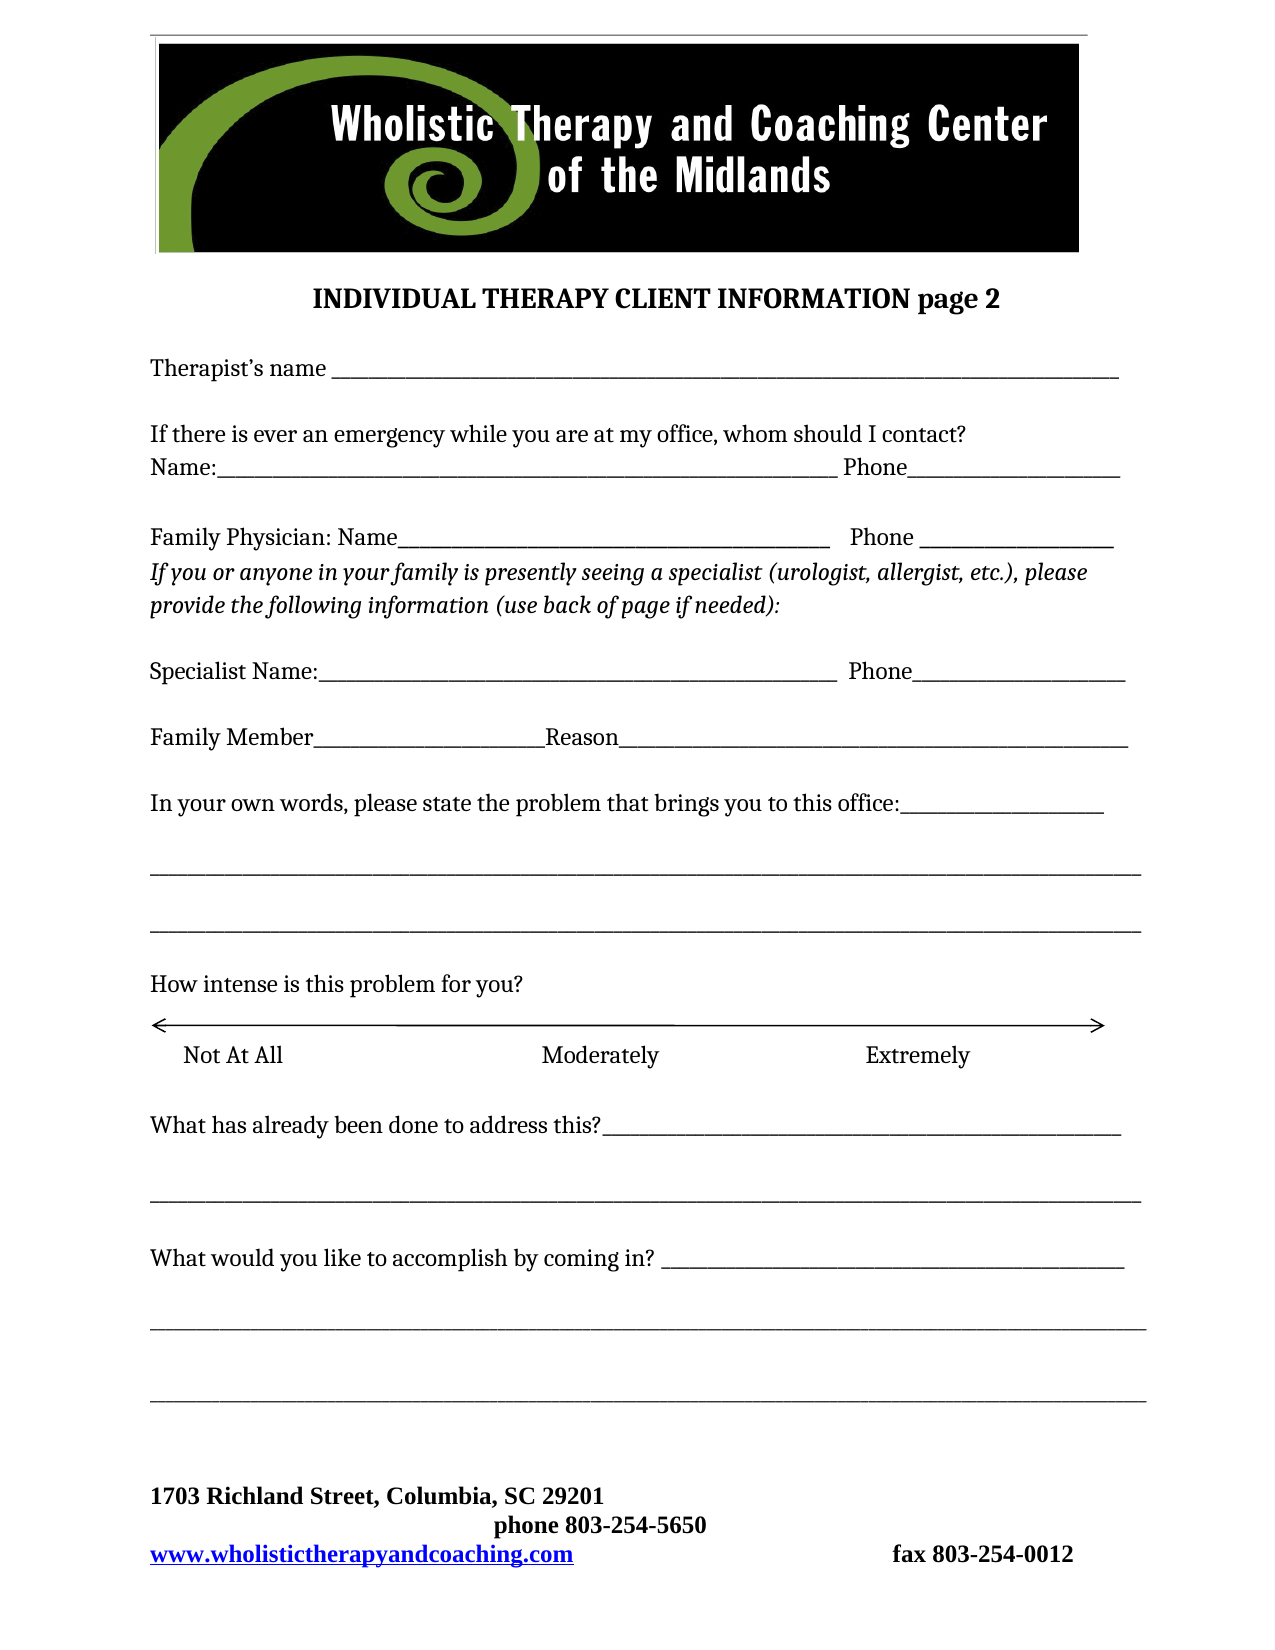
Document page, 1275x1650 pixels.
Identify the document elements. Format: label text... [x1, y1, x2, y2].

text Family Member_________________________Reason_______________________________________________________ [150, 723, 1162, 752]
text If there is ever an emergency while you are at my office, whom should I contact? [150, 420, 1162, 449]
text What would you like to accomplish by coming in? __________________________________________________ [150, 1244, 1162, 1272]
text _________________________________________________________________________________________________________________________________ [150, 1310, 1162, 1334]
text Specialist Name:________________________________________________________ Phone_______________________ [150, 657, 1162, 686]
text Name:___________________________________________________________________ Phone_______________________ [150, 453, 1162, 482]
text In your own words, please state the problem that brings you to this office:______________________ [150, 789, 1162, 818]
text _________________________________________________________________________________________________________________________________ [150, 1382, 1162, 1406]
text Therapist’s name _____________________________________________________________________________________ [150, 354, 1162, 383]
text Not At All Moderately Extremely [150, 1041, 1162, 1069]
picture [150, 28, 1088, 254]
text Family Physician: Name________________________________________ Phone __________________ [150, 519, 1162, 553]
text ___________________________________________________________________________________________________________ [150, 851, 1162, 879]
text If you or anyone in your family is presently seeing a specialist (urologist, allergist, etc.), please provide the following information (use back of page if needed): [150, 558, 1162, 620]
text ___________________________________________________________________________________________________________ [150, 1177, 1162, 1206]
text ___________________________________________________________________________________________________________ [150, 908, 1162, 937]
text What has already been done to address this?________________________________________________________ [150, 1111, 1162, 1140]
text How intense is this problem for you? [150, 970, 1162, 999]
text INDIVIDUAL THERAPY CLIENT INFORMATION page 2 [150, 283, 1162, 316]
